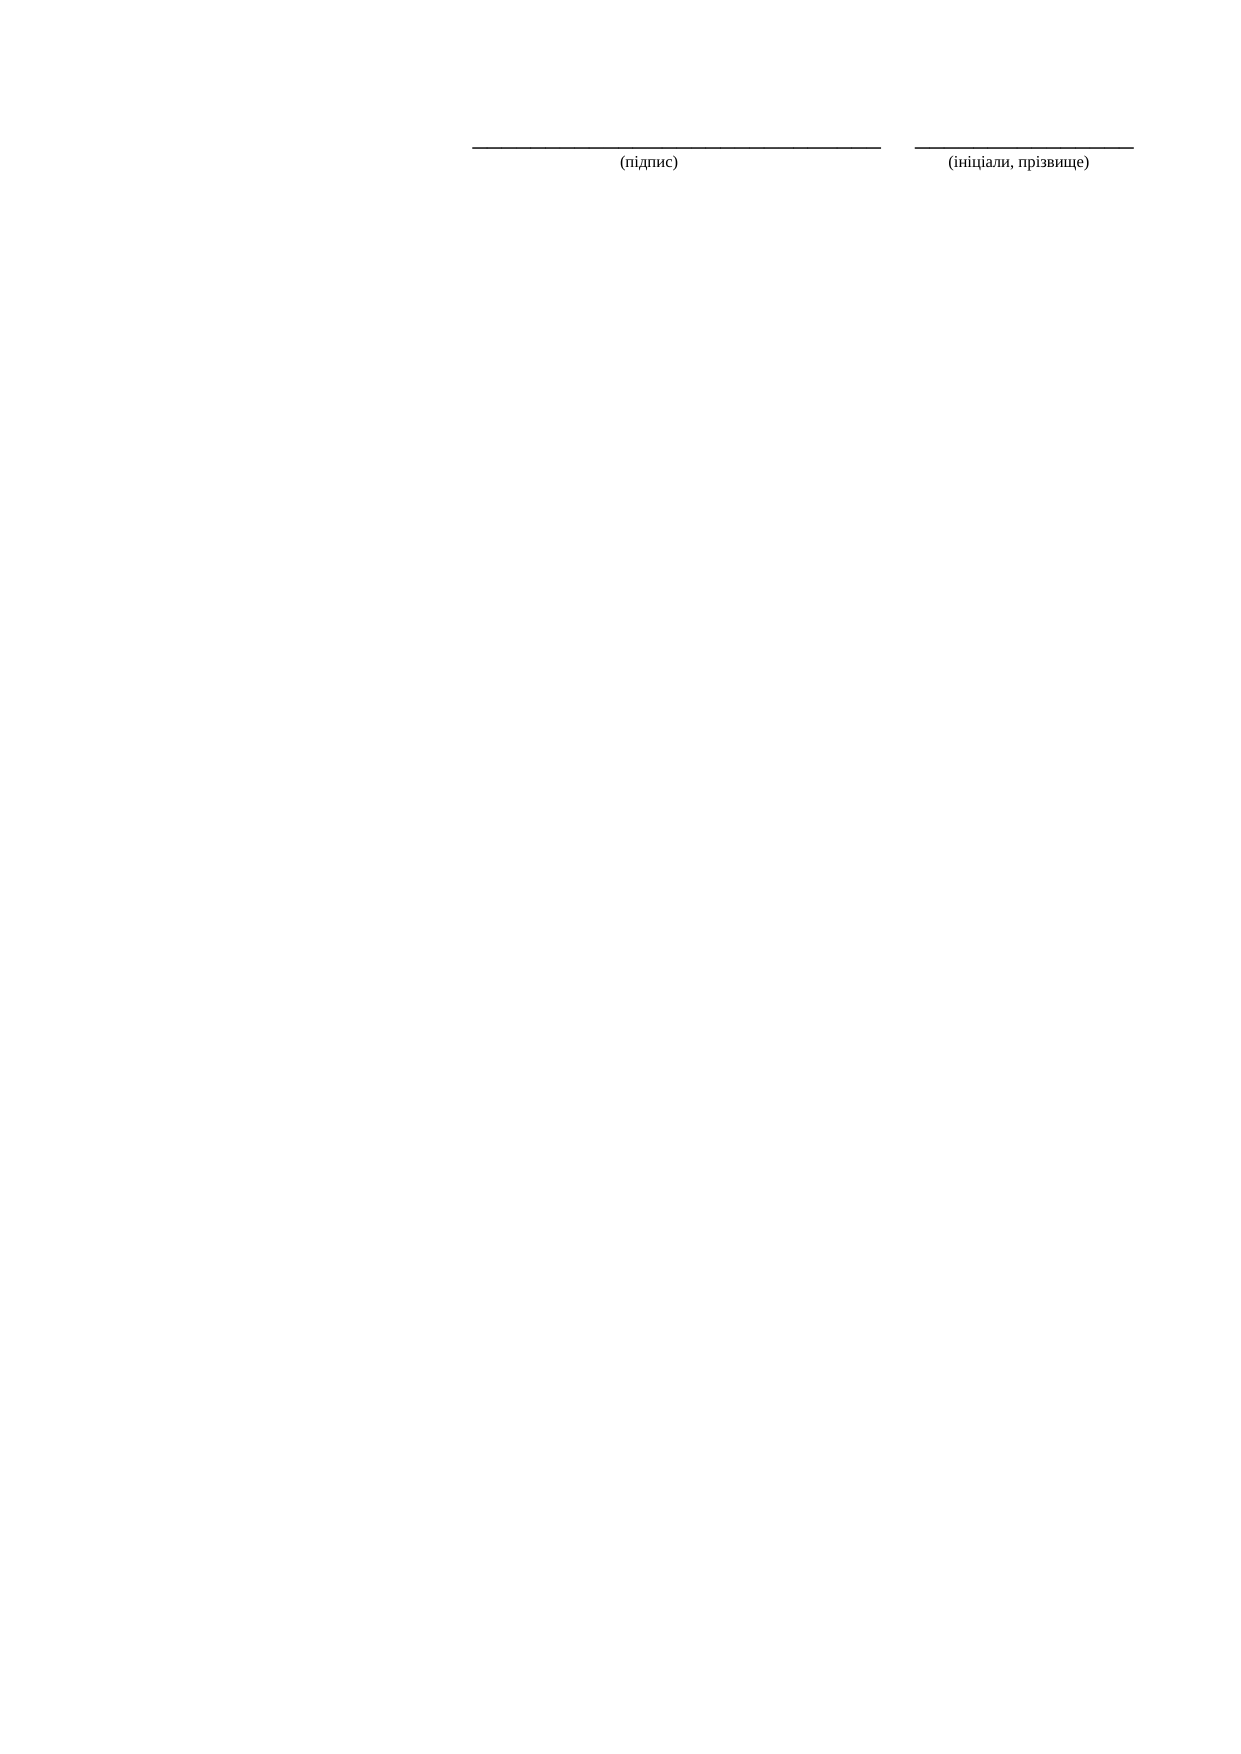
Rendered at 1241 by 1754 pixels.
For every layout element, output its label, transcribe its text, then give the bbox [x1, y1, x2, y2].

text (підпис) (ініціали, прізвище) [546, 152, 1152, 171]
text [177, 118, 1152, 152]
